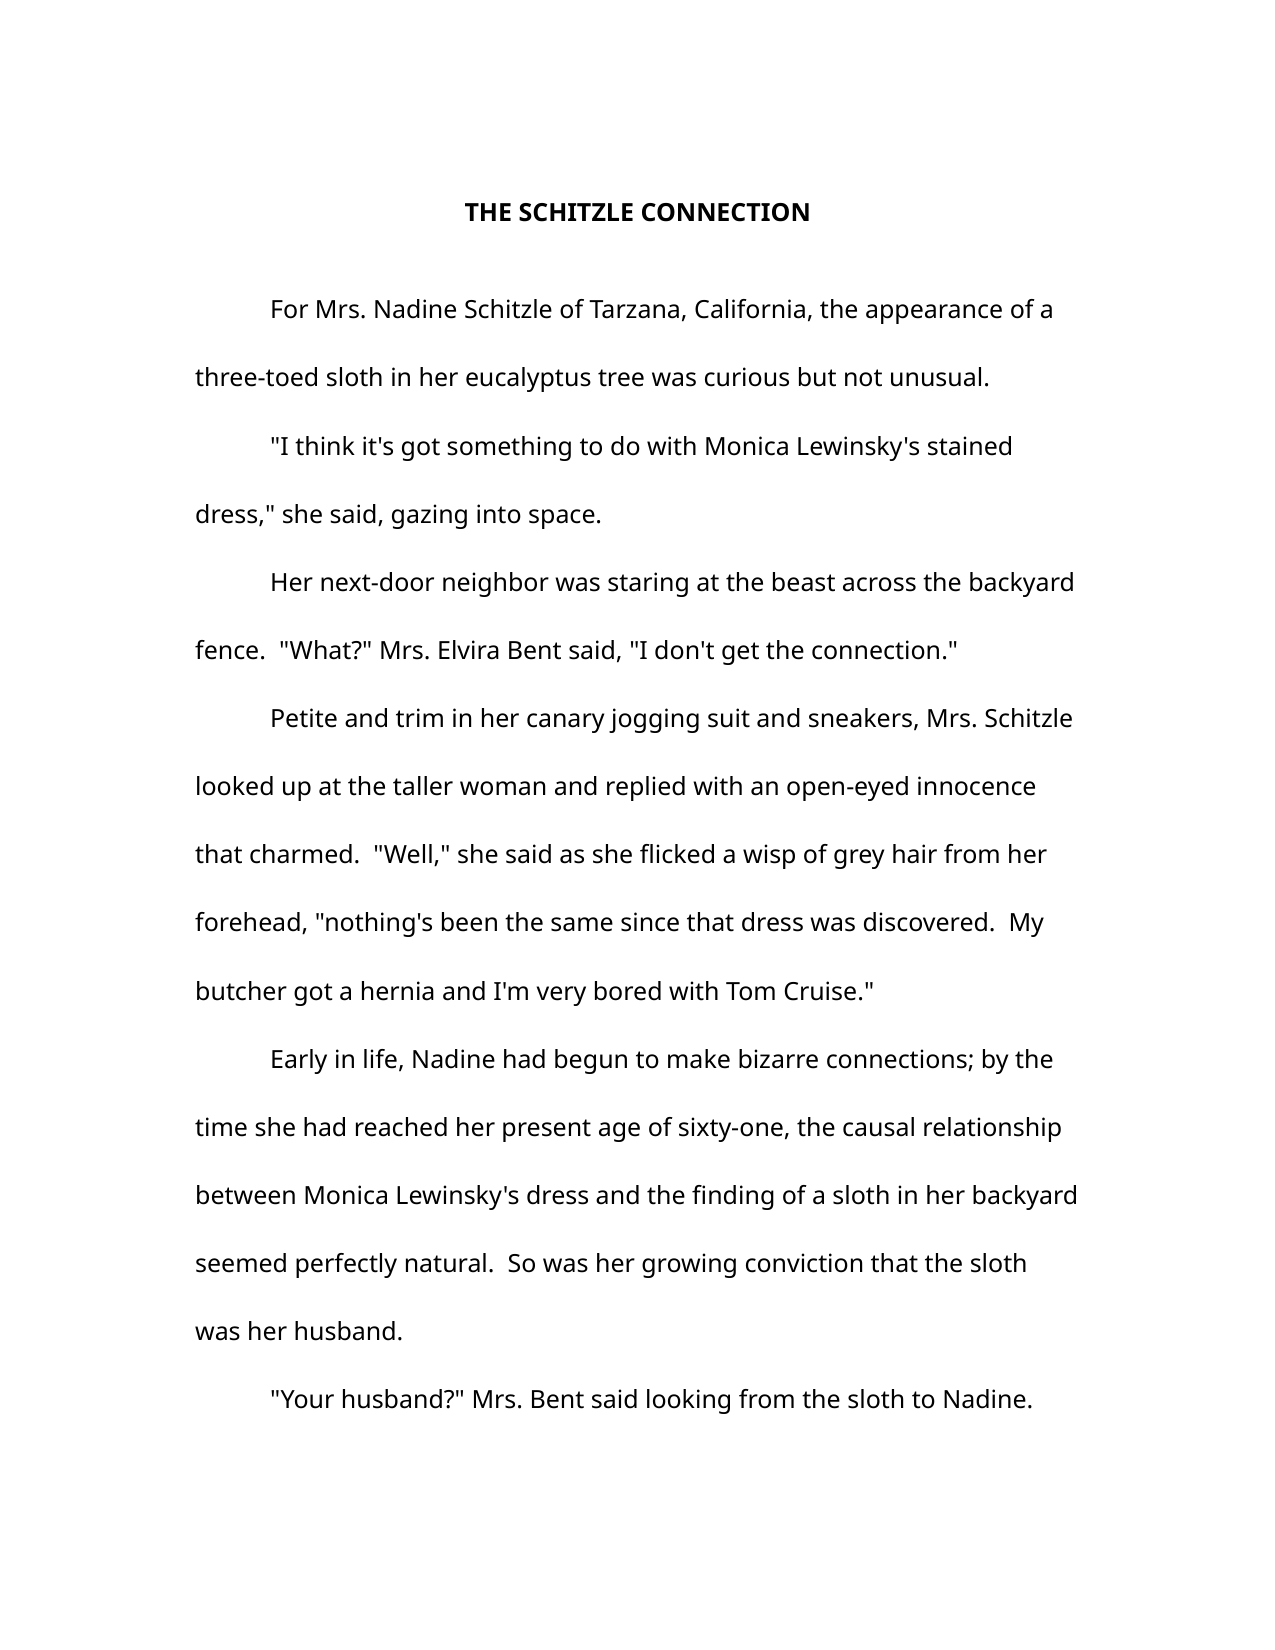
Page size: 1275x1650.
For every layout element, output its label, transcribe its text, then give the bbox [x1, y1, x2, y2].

text THE SCHITZLE CONNECTION [195, 195, 1080, 229]
text Early in life, Nadine had begun to make bizarre connections; by the time she had reached her present age of sixty-one, the causal relationship between Monica Lewinsky's dress and the finding of a sloth in her backyard seemed perfectly natural. So was her growing conviction that the sloth was her husband. [195, 1041, 1080, 1348]
text Her next-door neighbor was staring at the beast across the backyard fence. "What?" Mrs. Elvira Bent said, "I don't get the connection." [195, 564, 1080, 667]
text "I think it's got something to do with Monica Lewinsky's stained dress," she said, gazing into space. [195, 428, 1080, 530]
text Petite and trim in her canary jogging suit and sneakers, Mrs. Schitzle looked up at the taller woman and replied with an open-eyed innocence that charmed. "Well," she said as she flicked a wisp of grey hair from her forehead, "nothing's been the same since that dress was discovered. My butcher got a hernia and I'm very bored with Tom Cruise." [195, 701, 1080, 1007]
text For Mrs. Nadine Schitzle of Tarzana, California, the appearance of a three-toed sloth in her eucalyptus tree was curious but not unusual. [195, 292, 1080, 394]
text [195, 1382, 1080, 1416]
